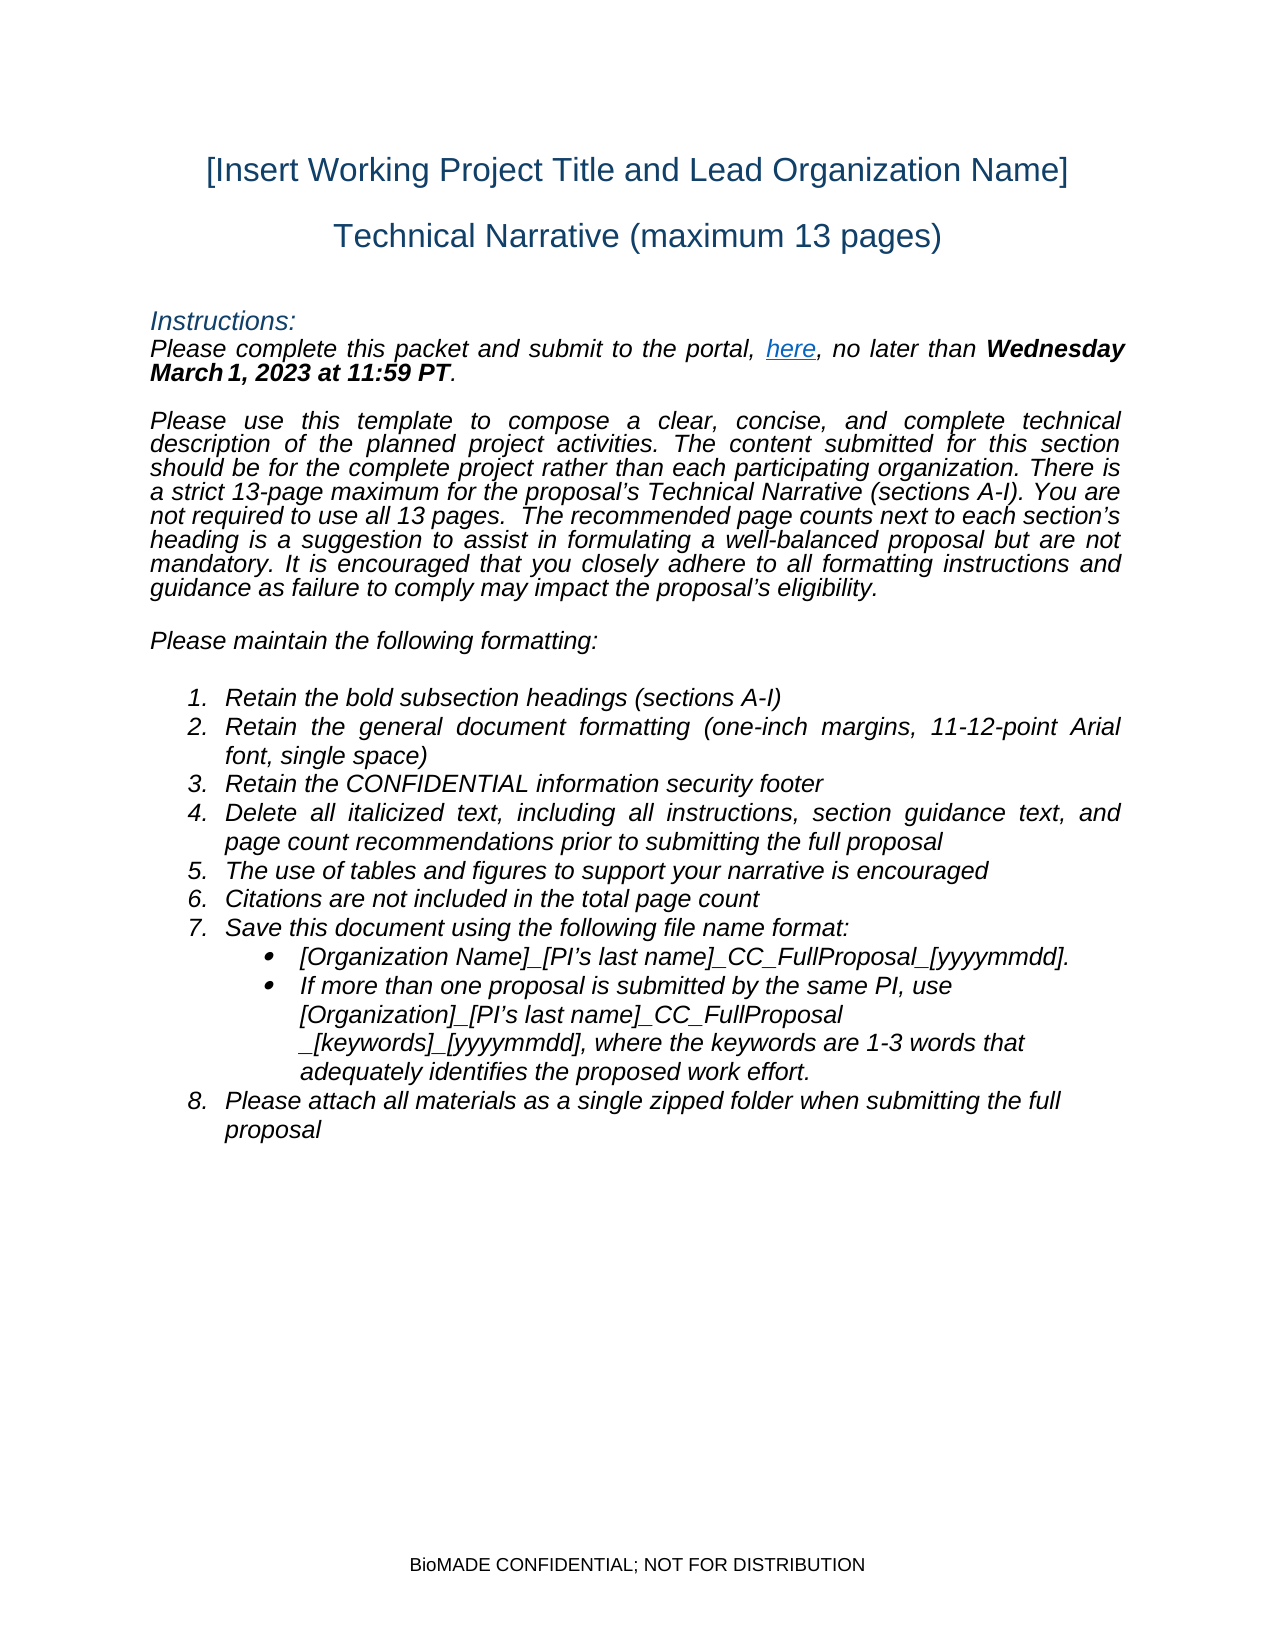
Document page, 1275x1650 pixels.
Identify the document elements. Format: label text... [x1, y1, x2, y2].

list Save this document using the following file name format: [187, 913, 1125, 942]
text [Insert Working Project Title and Lead Organization Name] [150, 150, 1125, 188]
list Retain the bold subsection headings (sections A-I) [187, 683, 1125, 712]
list Delete all italicized text, including all instructions, section guidance text, and page count recommendations prior to submitting the full proposal [187, 798, 1125, 856]
list Please attach all materials as a single zipped folder when submitting the full proposal [187, 1086, 1125, 1143]
list [Organization Name]_[PI’s last name]_CC_FullProposal_[yyyymmdd]. [262, 942, 1125, 971]
text Please maintain the following formatting: [150, 626, 1125, 654]
list Citations are not included in the total page count [187, 884, 1125, 913]
subtitle Instructions: [150, 305, 1125, 336]
list Retain the general document formatting (one-inch margins, 11-12-point Arial font, single space) [187, 712, 1125, 769]
list The use of tables and figures to support your narrative is encouraged [187, 856, 1125, 884]
list If more than one proposal is submitted by the same PI, use [Organization]_[PI’s last name]_CC_FullProposal _[keywords]_[yyyymmdd], where the keywords are 1-3 words that adequately identifies the proposed work effort. [262, 971, 1125, 1086]
list Retain the CONFIDENTIAL information security footer [187, 769, 1125, 798]
text Please complete this packet and submit to the portal, here, no later than Wednesday March 1, 2023 at 11:59 PT. [150, 338, 1125, 386]
text Please use this template to compose a clear, concise, and complete technical description of the planned project activities. The content submitted for this section should be for the complete project rather than each participating organization. There is a strict 13-page maximum for the proposal’s Technical Narrative (sections A-I). You are not required to use all 13 pages. The recommended page counts next to each section’s heading is a suggestion to assist in formulating a well-balanced proposal but are not mandatory. It is encouraged that you closely adhere to all formatting instructions and guidance as failure to comply may impact the proposal’s eligibility. [150, 410, 1125, 602]
subtitle Technical Narrative (maximum 13 pages) [150, 216, 1125, 255]
